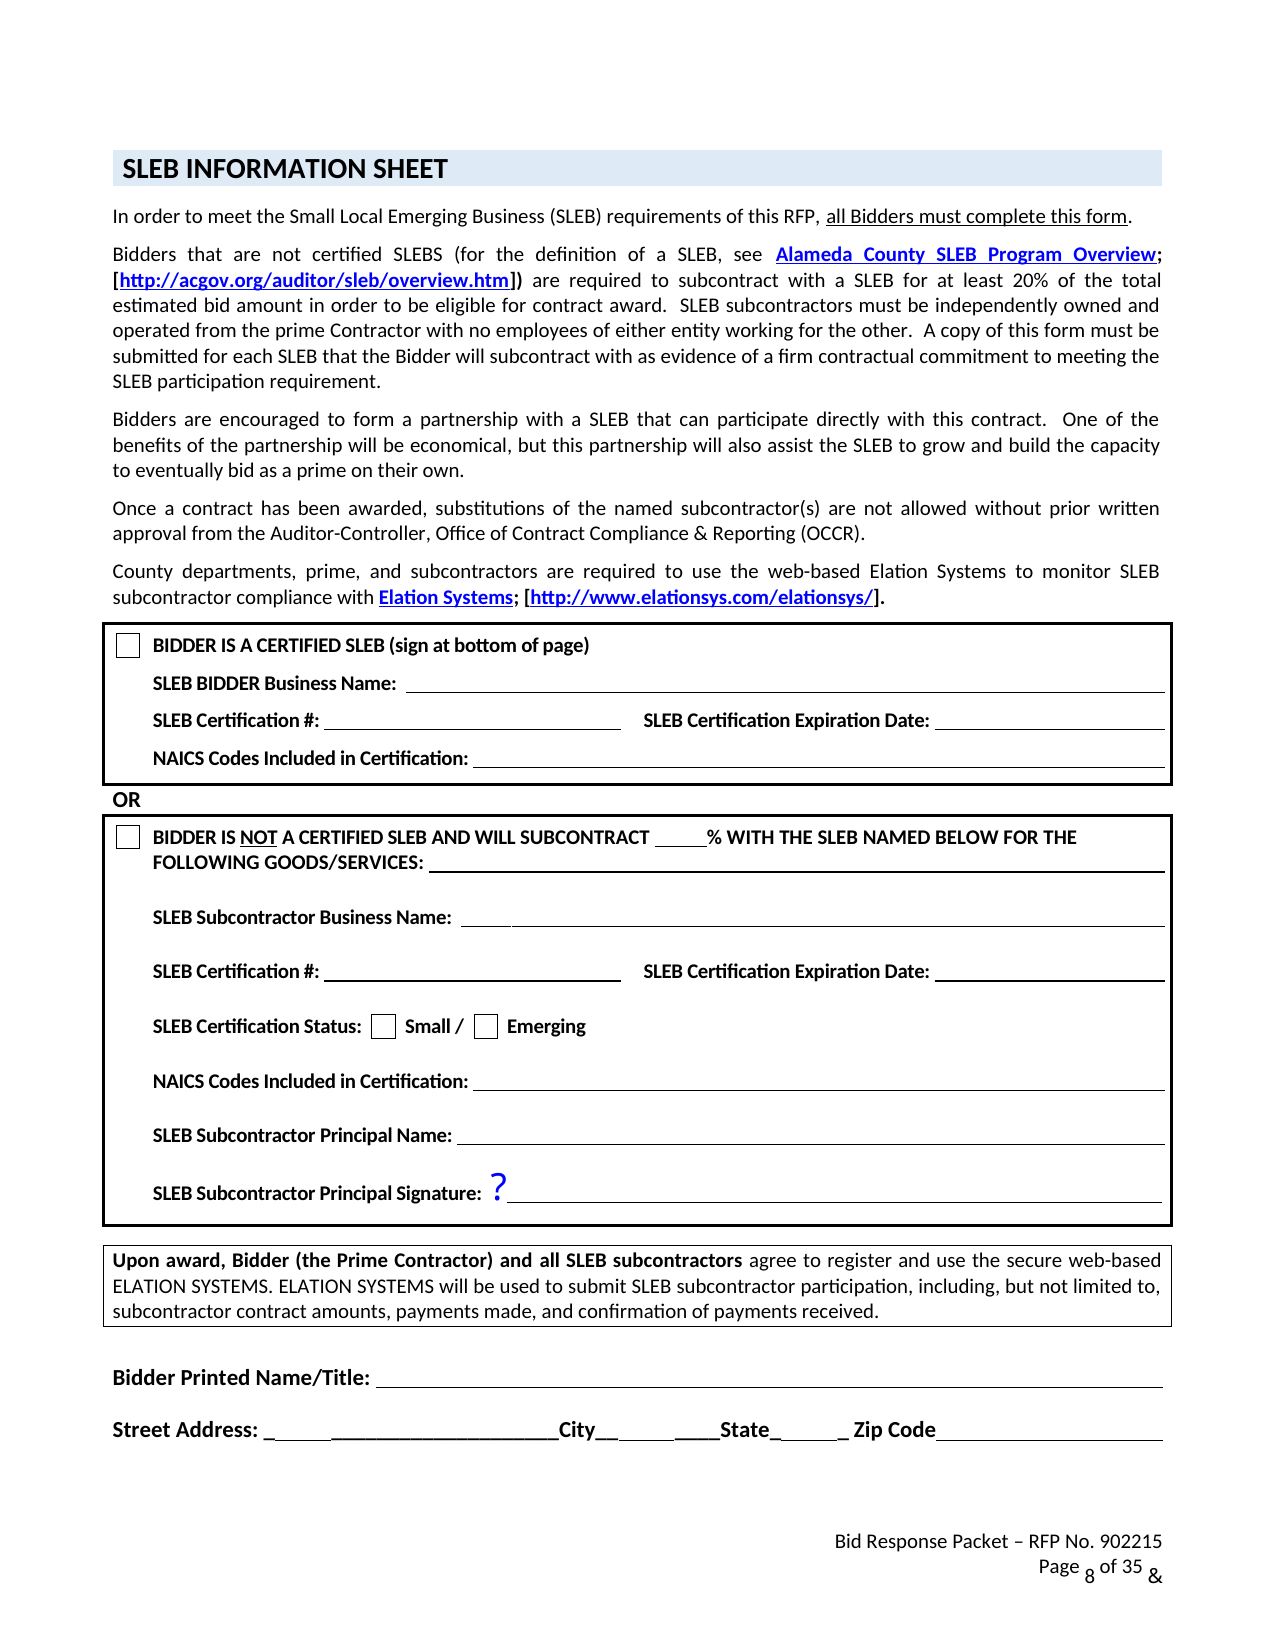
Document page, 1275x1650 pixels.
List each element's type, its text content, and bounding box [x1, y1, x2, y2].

table_header SLEB INFORMATION SHEET [113, 150, 1162, 186]
text OR [112, 786, 1162, 813]
text In order to meet the Small Local Emerging Business (SLEB) requirements of this RFP, all Bidders must complete this form. [112, 203, 1162, 229]
text Bidders that are not certified SLEBS (for the definition of a SLEB, see Alameda County SLEB Program Overview; [http://acgov.org/auditor/sleb/overview.htm]) are required to subcontract with a SLEB for at least 20% of the total estimated bid amount in order to be eligible for contract award. SLEB subcontractors must be independently owned and operated from the prime Contractor with no employees of either entity working for the other. A copy of this form must be submitted for each SLEB that the Bidder will subcontract with as evidence of a firm contractual commitment to meeting the SLEB participation requirement. [112, 241, 1162, 394]
text Bidders are encouraged to form a partnership with a SLEB that can participate directly with this contract. One of the benefits of the partnership will be economical, but this partnership will also assist the SLEB to grow and build the capacity to eventually bid as a prime on their own. [112, 406, 1162, 483]
text Street Address: _ ____________________City__ ____State_ _ Zip Code [112, 1416, 1162, 1444]
table_header BIDDER IS NOT A CERTIFIED SLEB and will subcontract % with the SLEB named below for the following goods/services: SLEB Subcontractor Business Name: SLEB Certification #: SLEB Certification Expiration Date: SLEB Certification Status: Small / Emerging NAICS Codes Included in Certification: SLEB Subcontractor Principal Name: SLEB Subcontractor Principal Signature: ? [105, 817, 1170, 1223]
table_header BIDDER IS A CERTIFIED SLEB (sign at bottom of page) SLEB BIDDER Business Name: SLEB Certification #: SLEB Certification Expiration Date: NAICS Codes Included in Certification: [105, 625, 1170, 782]
text County departments, prime, and subcontractors are required to use the web-based Elation Systems to monitor SLEB subcontractor compliance with Elation Systems; [http://www.elationsys.com/elationsys/]. [112, 558, 1162, 609]
text Bidder Printed Name/Title: [112, 1363, 1162, 1391]
text Once a contract has been awarded, substitutions of the named subcontractor(s) are not allowed without prior written approval from the Auditor-Controller, Office of Contract Compliance & Reporting (OCCR). [112, 495, 1162, 546]
text Upon award, Bidder (the Prime Contractor) and all SLEB subcontractors agree to register and use the secure web-based ELATION SYSTEMS. ELATION SYSTEMS will be used to submit SLEB subcontractor participation, including, but not limited to, subcontractor contract amounts, payments made, and confirmation of payments received. [104, 1246, 1171, 1326]
